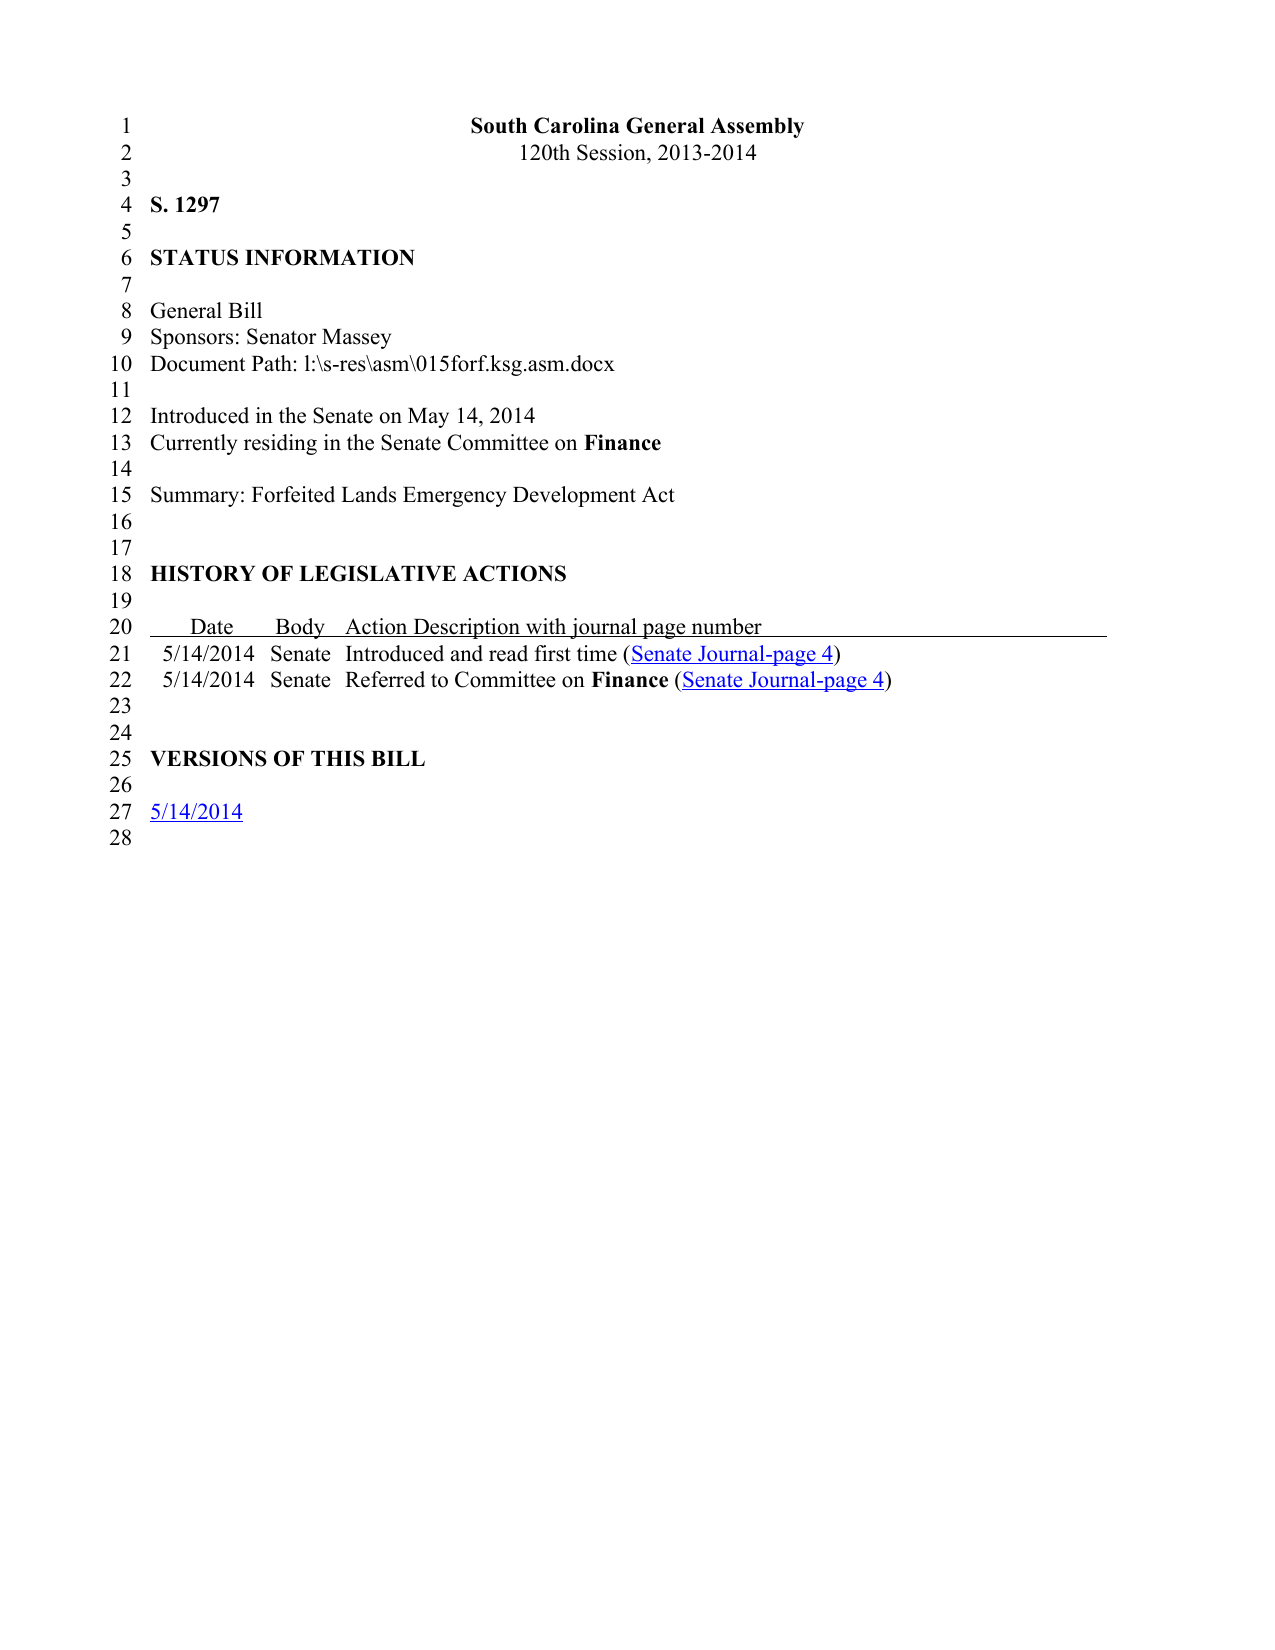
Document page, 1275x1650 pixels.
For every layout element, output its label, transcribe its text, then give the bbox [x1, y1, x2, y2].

text 5/14/2014 Senate Introduced and read first time (Senate Journal-page 4) [150, 639, 1125, 666]
text Date Body Action Description with journal page number [150, 613, 1125, 639]
text Introduced in the Senate on May 14, 2014 [150, 402, 1125, 429]
text Summary: Forfeited Lands Emergency Development Act [150, 481, 1125, 508]
text 5/14/2014 Senate Referred to Committee on Finance (Senate Journal-page 4) [150, 666, 1125, 692]
text STATUS INFORMATION [150, 244, 1125, 271]
text Currently residing in the Senate Committee on Finance [150, 429, 1125, 455]
text HISTORY OF LEGISLATIVE ACTIONS [150, 561, 1125, 587]
text Document Path: l:\s-res\asm\015forf.ksg.asm.docx [150, 350, 1125, 376]
text South Carolina General Assembly [150, 112, 1125, 139]
text S. 1297 [150, 192, 1125, 218]
text General Bill [150, 297, 1125, 323]
text 5/14/2014 [150, 798, 1125, 824]
text Sponsors: Senator Massey [150, 323, 1125, 350]
text VERSIONS OF THIS BILL [150, 745, 1125, 771]
text 120th Session, 2013-2014 [150, 139, 1125, 165]
